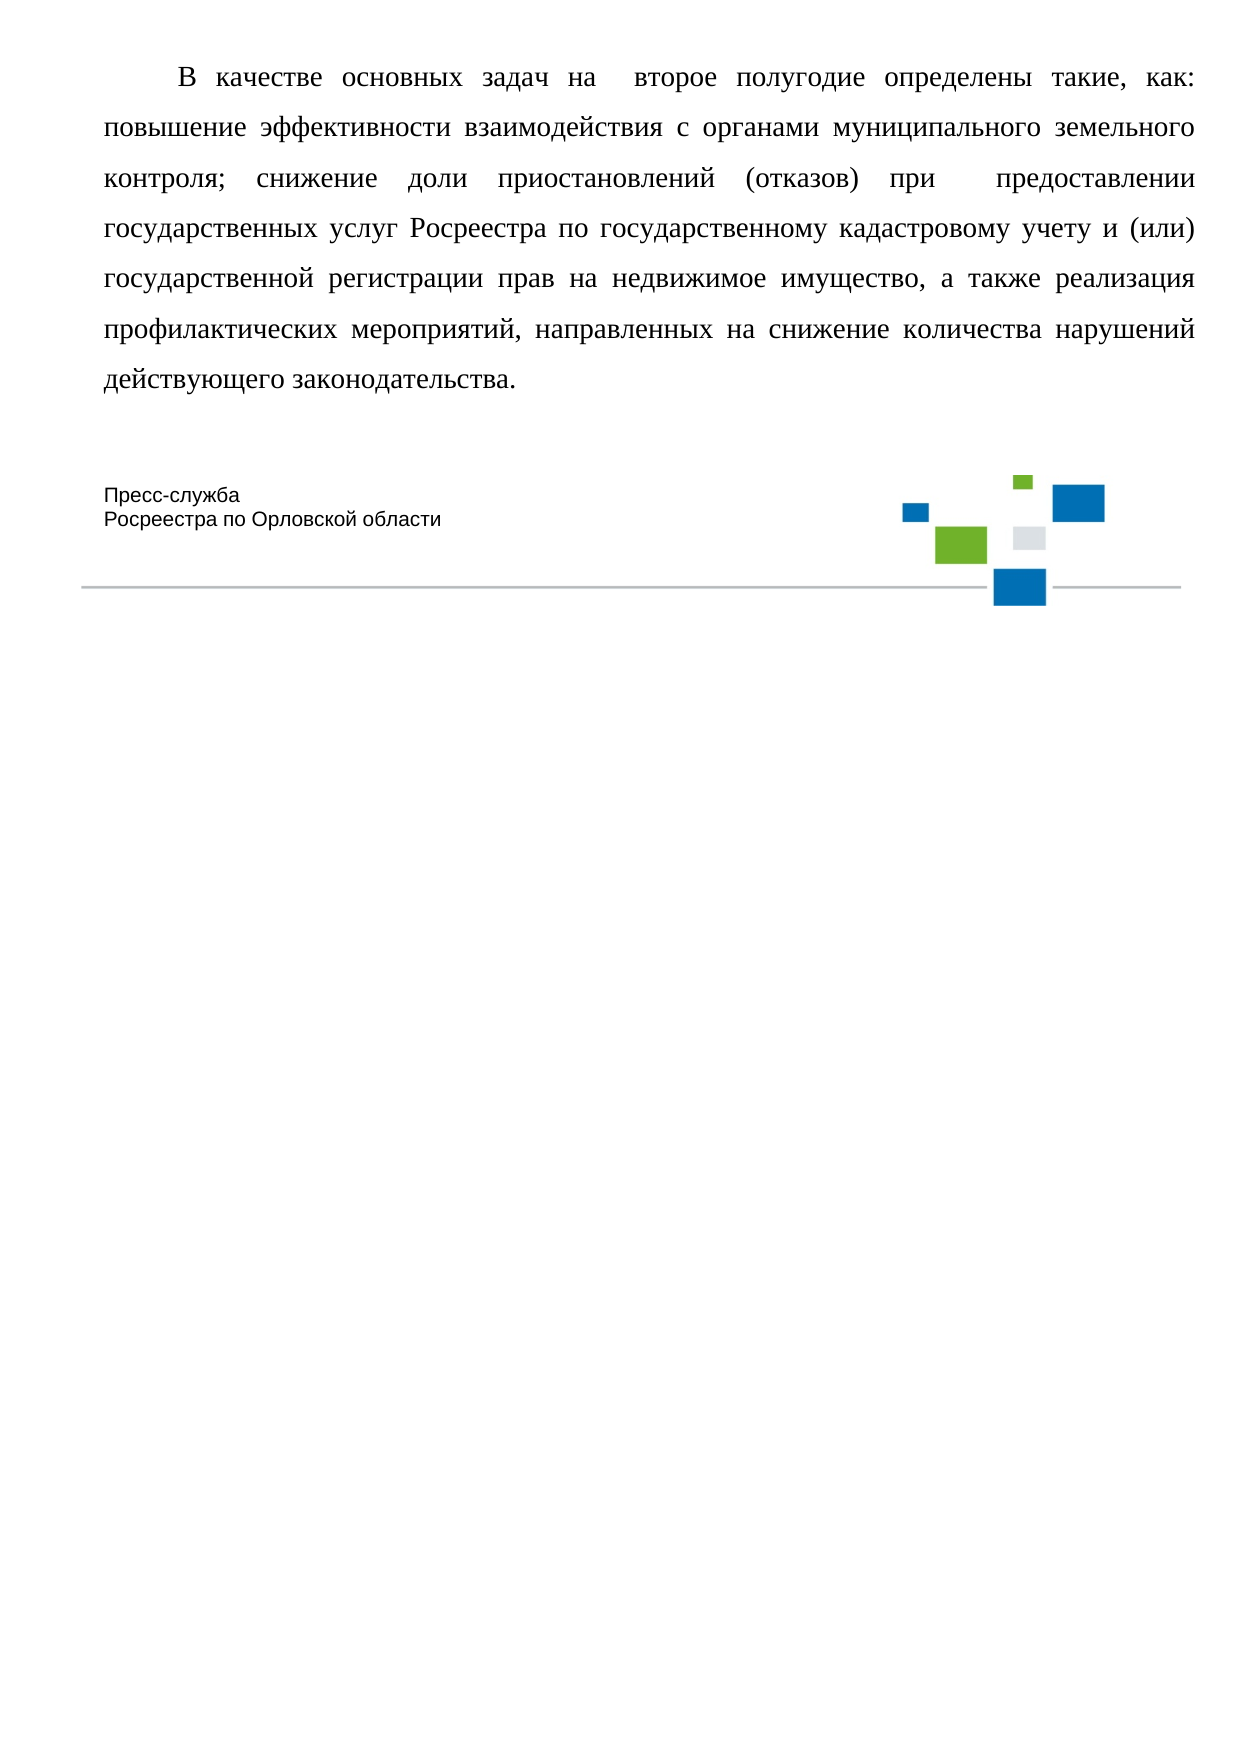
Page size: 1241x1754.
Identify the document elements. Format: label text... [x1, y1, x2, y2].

text Пресс-служба [103, 483, 1196, 507]
text В качестве основных задач на второе полугодие определены такие, как: повышение эффективности взаимодействия с органами муниципального земельного контроля; снижение доли приостановлений (отказов) при предоставлении государственных услуг Росреестра по государственному кадастровому учету и (или) государственной регистрации прав на недвижимое имущество, а также реализация профилактических мероприятий, направленных на снижение количества нарушений действующего законодательства. [103, 59, 1196, 394]
picture [81, 475, 1182, 606]
text Росреестра по Орловской области [103, 507, 1196, 531]
